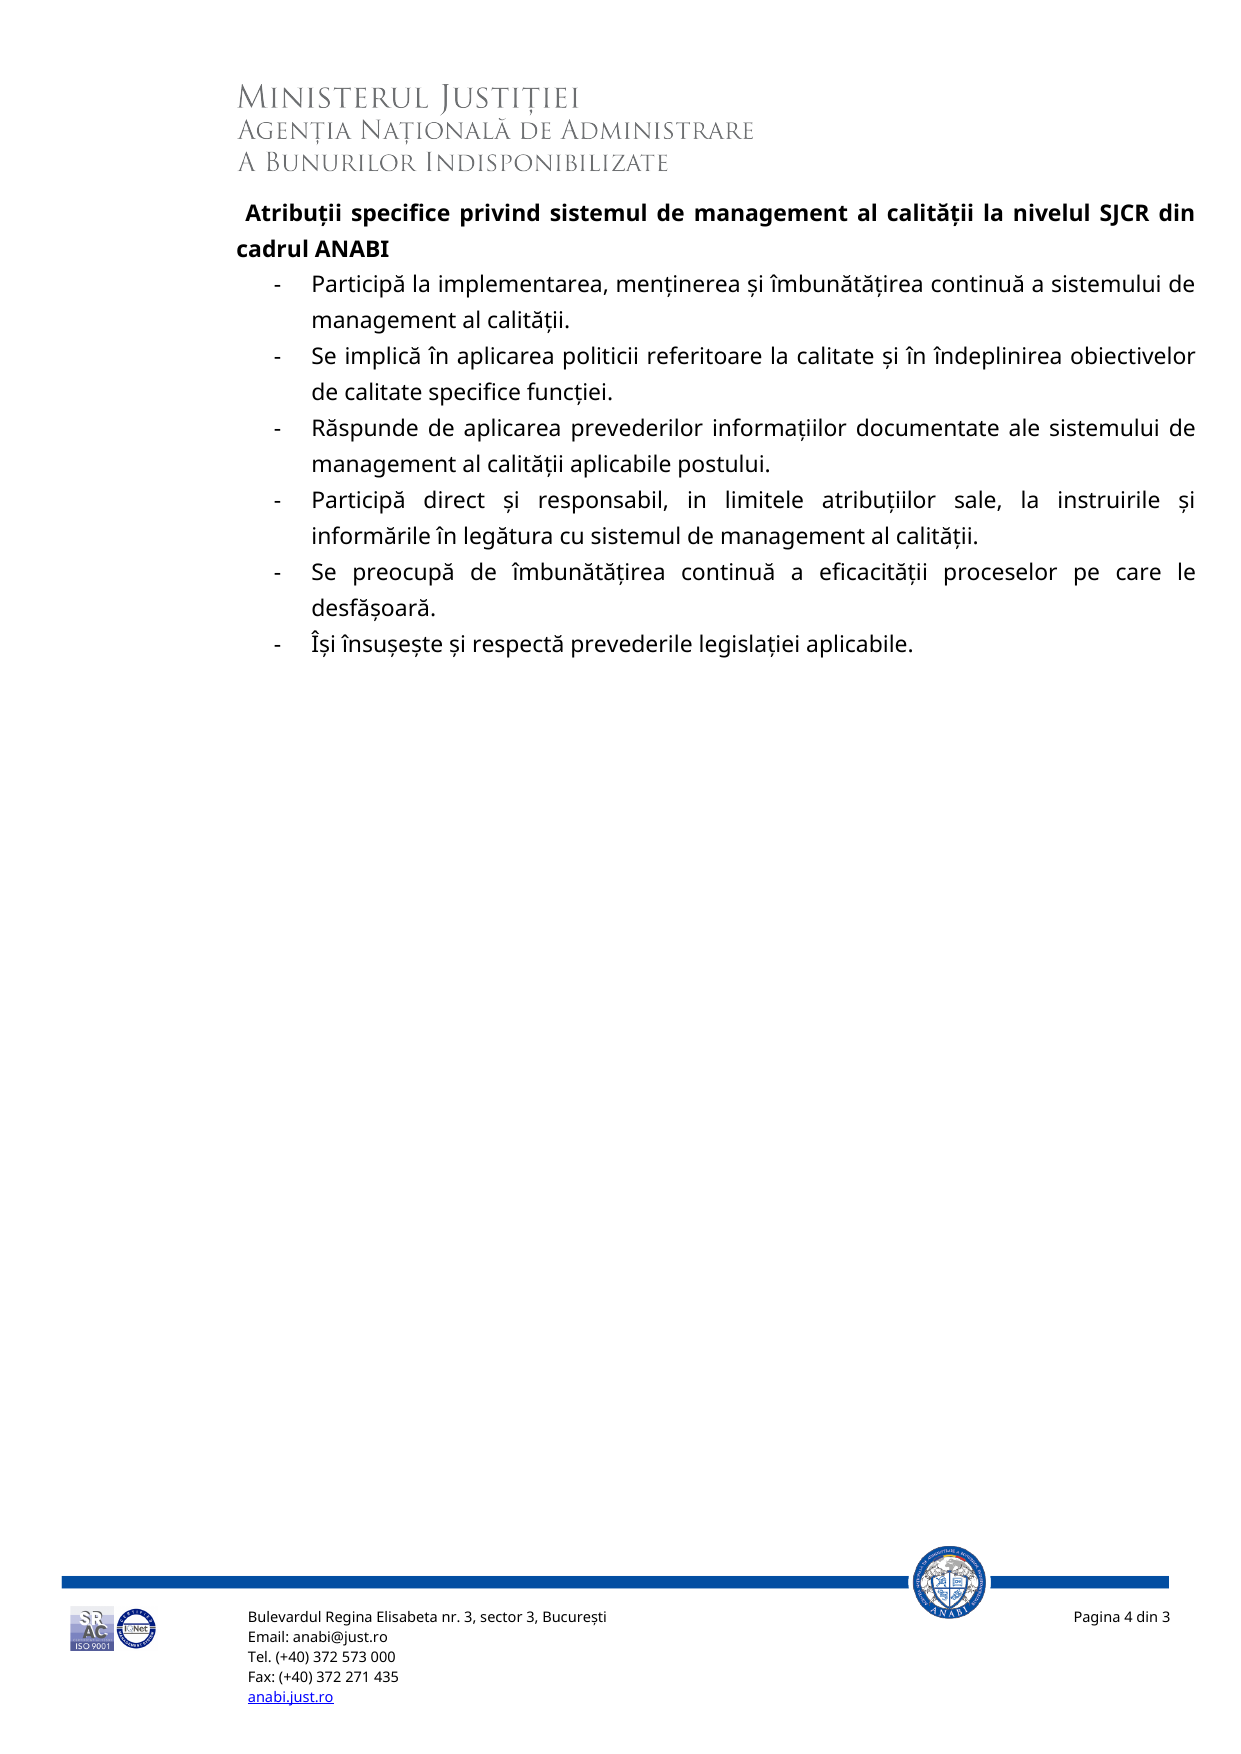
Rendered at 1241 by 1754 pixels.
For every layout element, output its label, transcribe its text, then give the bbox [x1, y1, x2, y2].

list Participă la implementarea, menținerea și îmbunătățirea continuă a sistemului de management al calității. [274, 268, 1197, 336]
list Răspunde de aplicarea prevederilor informațiilor documentate ale sistemului de management al calității aplicabile postului. [274, 412, 1197, 479]
list Își însușește și respectă prevederile legislației aplicabile. [274, 628, 1197, 659]
list Participă direct și responsabil, in limitele atribuțiilor sale, la instruirile și informările în legătura cu sistemul de management al calității. [274, 484, 1197, 551]
picture [59, 1540, 1170, 1651]
picture [236, 84, 754, 172]
list Se preocupă de îmbunătățirea continuă a eficacității proceselor pe care le desfășoară. [274, 556, 1197, 623]
text Atribuții specifice privind sistemul de management al calității la nivelul SJCR din cadrul ANABI [236, 197, 1197, 264]
list Se implică în aplicarea politicii referitoare la calitate și în îndeplinirea obiectivelor de calitate specifice funcției. [274, 340, 1197, 407]
